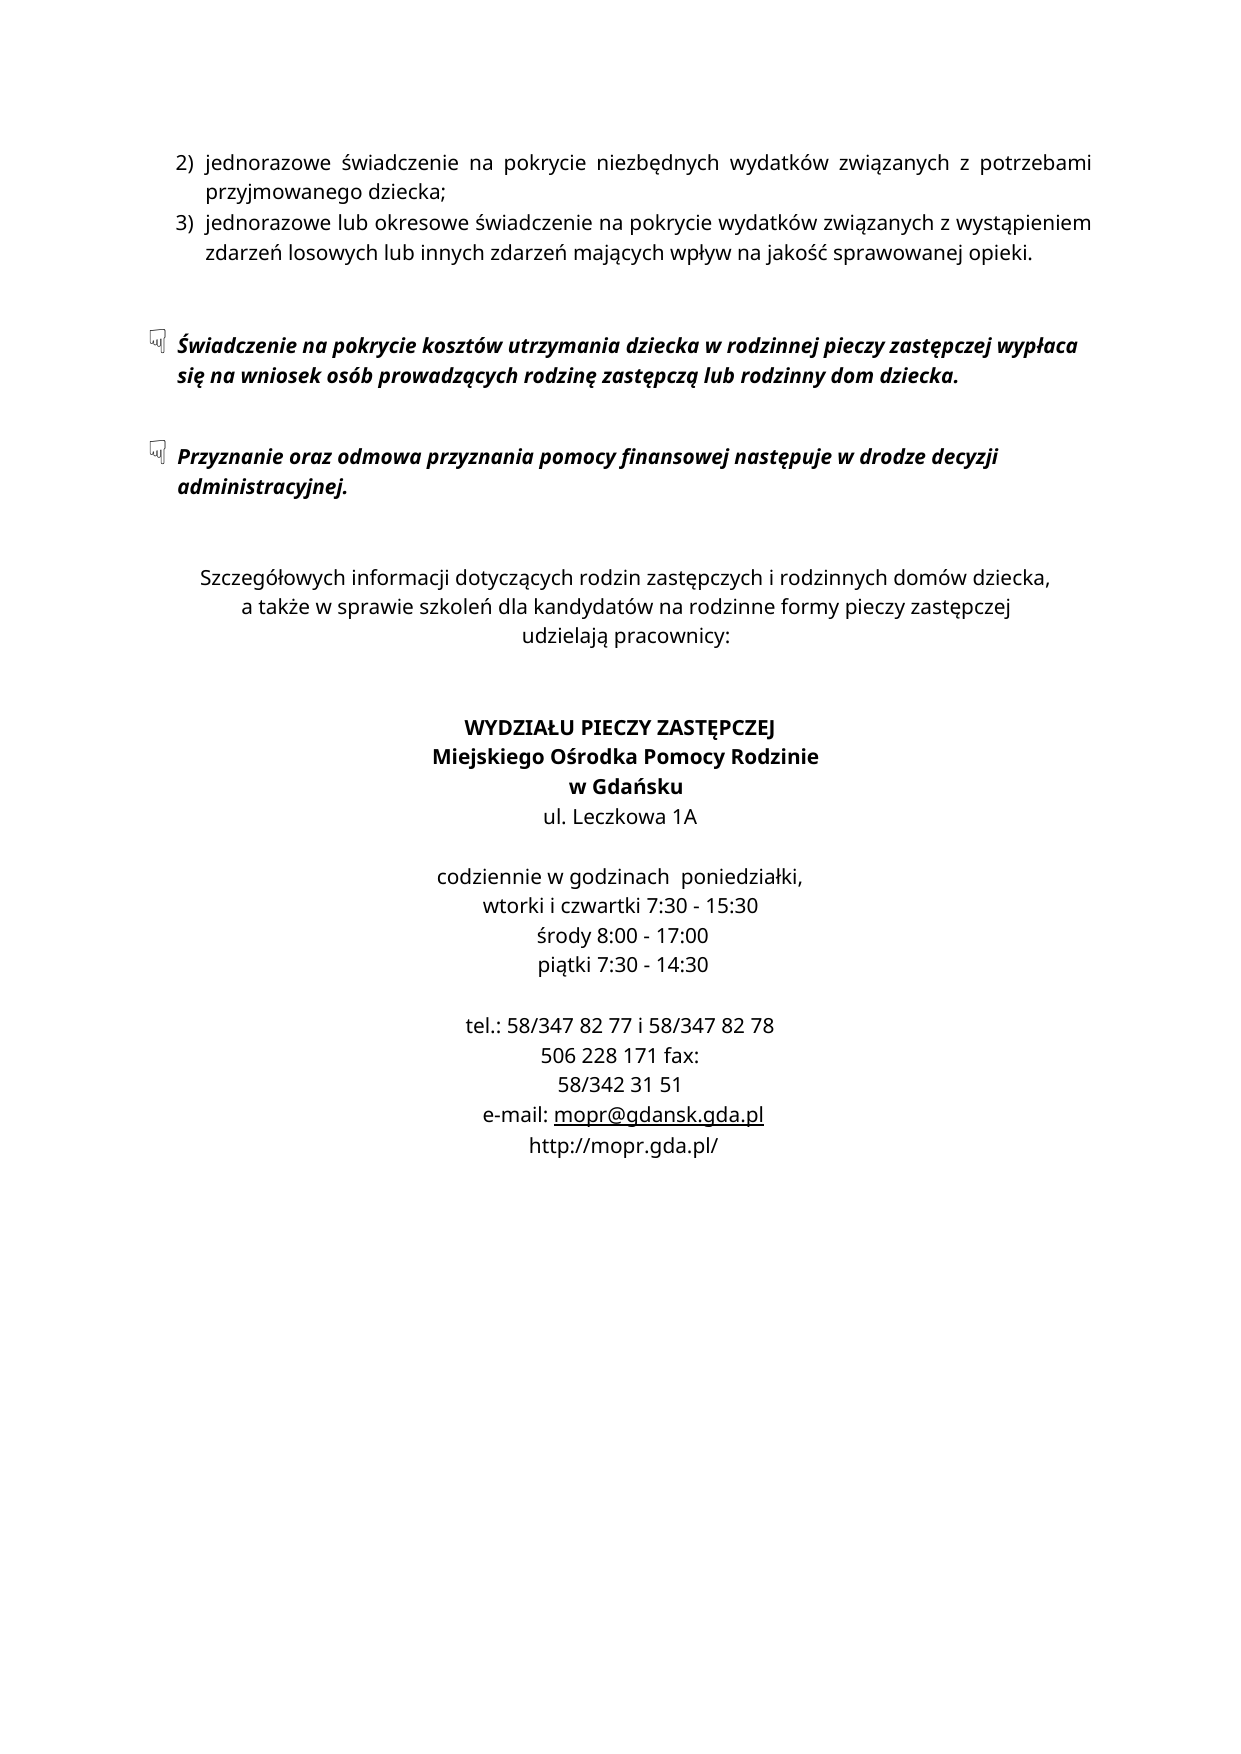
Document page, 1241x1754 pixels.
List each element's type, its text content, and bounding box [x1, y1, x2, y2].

text 506 228 171 fax: 58/342 31 51 [537, 1041, 703, 1098]
text codziennie w godzinach poniedziałki, wtorki i czwartki 7:30 - 15:30 [418, 862, 822, 920]
text ul. Leczkowa 1A [418, 802, 822, 830]
text Miejskiego Ośrodka Pomocy Rodzinie w Gdańsku [418, 742, 833, 800]
text WYDZIAŁU PIECZY ZASTĘPCZEJ [418, 713, 822, 741]
list Przyznanie oraz odmowa przyznania pomocy finansowej następuje w drodze decyzji administracyjnej. [147, 441, 1094, 501]
text e-mail: mopr@gdansk.gda.pl http://mopr.gda.pl/ [418, 1100, 828, 1161]
text środy 8:00 - 17:00 piątki 7:30 - 14:30 [508, 921, 738, 979]
list Świadczenie na pokrycie kosztów utrzymania dziecka w rodzinnej pieczy zastępczej wypłaca się na wniosek osób prowadzących rodzinę zastępczą lub rodzinny dom dziecka. [147, 331, 1094, 390]
text tel.: 58/347 82 77 i 58/347 82 78 [418, 1011, 822, 1039]
text Szczegółowych informacji dotyczących rodzin zastępczych i rodzinnych domów dziecka, a także w sprawie szkoleń dla kandydatów na rodzinne formy pieczy zastępczej udzielają pracownicy: [195, 563, 1056, 650]
list jednorazowe lub okresowe świadczenie na pokrycie wydatków związanych z wystąpieniem zdarzeń losowych lub innych zdarzeń mających wpływ na jakość sprawowanej opieki. [175, 208, 1093, 266]
list jednorazowe świadczenie na pokrycie niezbędnych wydatków związanych z potrzebami przyjmowanego dziecka; [175, 148, 1093, 206]
